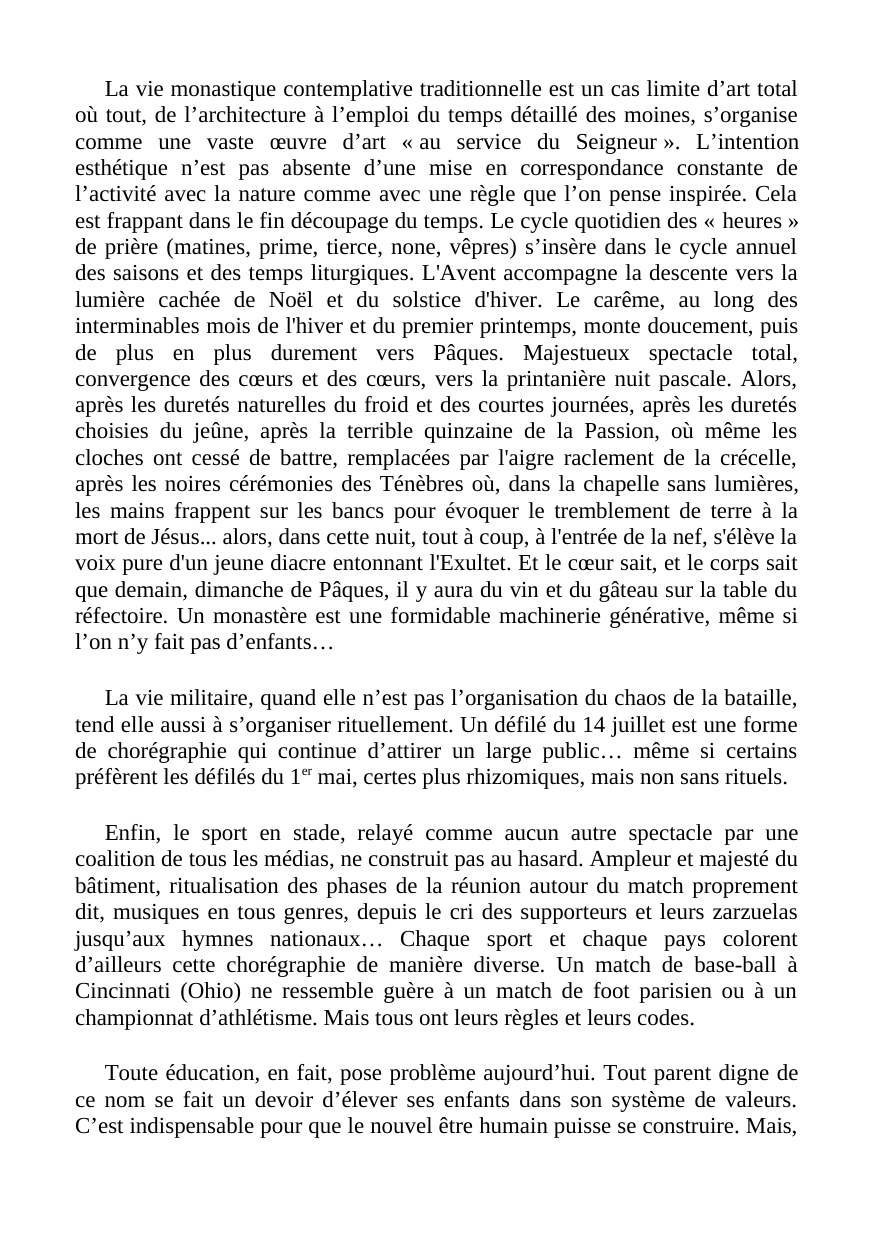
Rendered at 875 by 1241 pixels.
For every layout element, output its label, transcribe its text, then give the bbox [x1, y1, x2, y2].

text La vie militaire, quand elle n’est pas l’organisation du chaos de la bataille, tend elle aussi à s’organiser rituellement. Un défilé du 14 juillet est une forme de chorégraphie qui continue d’attirer un large public… même si certains préfèrent les défilés du 1er mai, certes plus rhizomiques, mais non sans rituels. [75, 684, 799, 790]
text Enfin, le sport en stade, relayé comme aucun autre spectacle par une coalition de tous les médias, ne construit pas au hasard. Ampleur et majesté du bâtiment, ritualisation des phases de la réunion autour du match proprement dit, musiques en tous genres, depuis le cri des supporteurs et leurs zarzuelas jusqu’aux hymnes nationaux… Chaque sport et chaque pays colorent d’ailleurs cette chorégraphie de manière diverse. Un match de base-ball à Cincinnati (Ohio) ne ressemble guère à un match de foot parisien ou à un championnat d’athlétisme. Mais tous ont leurs règles et leurs codes. [75, 819, 799, 1030]
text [75, 1059, 799, 1138]
text La vie monastique contemplative traditionnelle est un cas limite d’art total où tout, de l’architecture à l’emploi du temps détaillé des moines, s’organise comme une vaste œuvre d’art « au service du Seigneur ». L’intention esthétique n’est pas absente d’une mise en correspondance constante de l’activité avec la nature comme avec une règle que l’on pense inspirée. Cela est frappant dans le fin découpage du temps. Le cycle quotidien des « heures » de prière (matines, prime, tierce, none, vêpres) s’insère dans le cycle annuel des saisons et des temps liturgiques. L'Avent accompagne la descente vers la lumière cachée de Noël et du solstice d'hiver. Le carême, au long des interminables mois de l'hiver et du premier printemps, monte doucement, puis de plus en plus durement vers Pâques. Majestueux spectacle total, convergence des cœurs et des cœurs, vers la printanière nuit pascale. Alors, après les duretés naturelles du froid et des courtes journées, après les duretés choisies du jeûne, après la terrible quinzaine de la Passion, où même les cloches ont cessé de battre, remplacées par l'aigre raclement de la crécelle, après les noires cérémonies des Ténèbres où, dans la chapelle sans lumières, les mains frappent sur les bancs pour évoquer le tremblement de terre à la mort de Jésus... alors, dans cette nuit, tout à coup, à l'entrée de la nef, s'élève la voix pure d'un jeune diacre entonnant l'Exultet. Et le cœur sait, et le corps sait que demain, dimanche de Pâques, il y aura du vin et du gâteau sur la table du réfectoire. Un monastère est une formidable machinerie générative, même si l’on n’y fait pas d’enfants… [75, 75, 799, 655]
